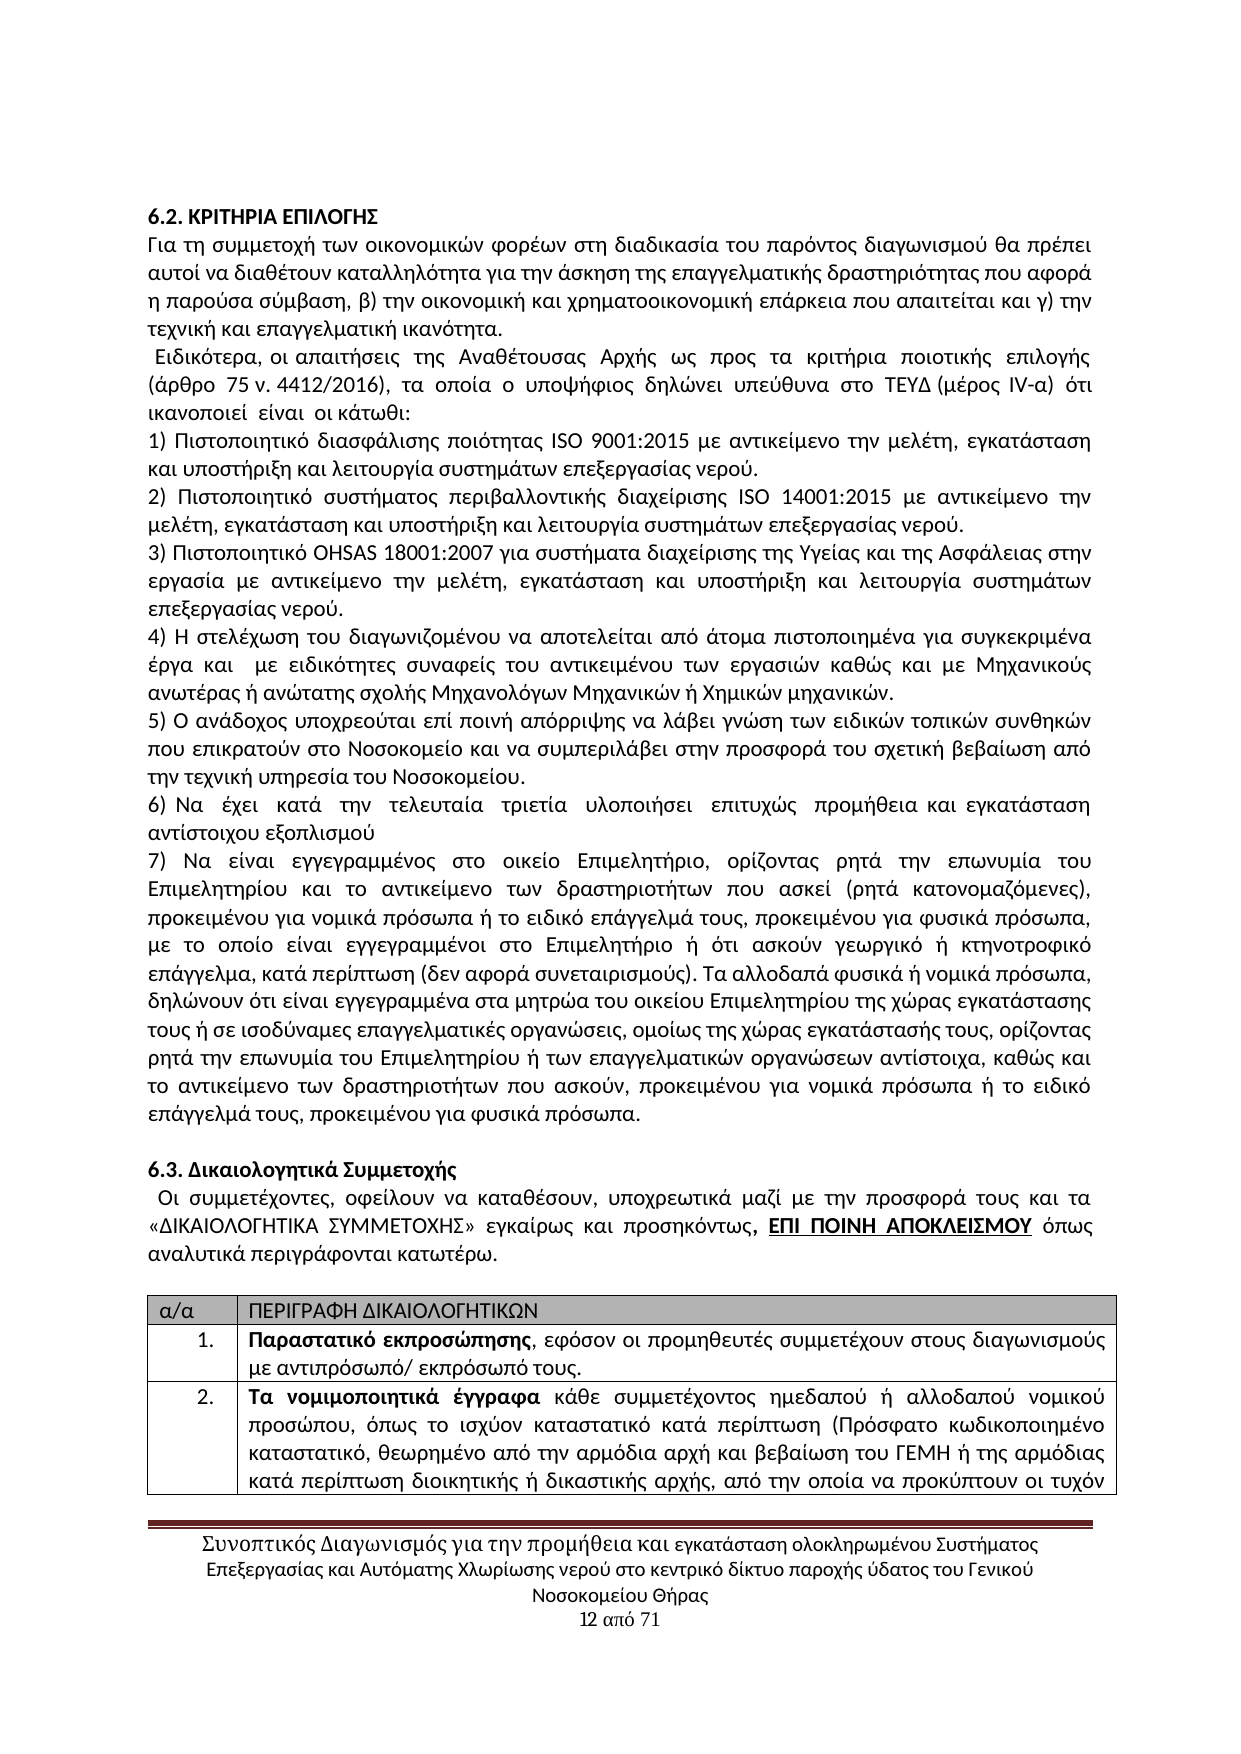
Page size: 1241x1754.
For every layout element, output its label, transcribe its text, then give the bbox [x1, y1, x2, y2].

table_cell [148, 1382, 237, 1494]
text Οι συμμετέχοντες, οφείλουν να καταθέσουν, υποχρεωτικά μαζί με την προσφορά τους και τα «ΔΙΚΑΙΟΛΟΓΗΤΙΚΑ ΣΥΜΜΕΤΟΧΗΣ» εγκαίρως και προσηκόντως, ΕΠΙ ΠΟΙΝΗ ΑΠΟΚΛΕΙΣΜΟΥ όπως αναλυτικά περιγράφονται κατωτέρω. [148, 1183, 1093, 1267]
text 6.3. Δικαιολογητικά Συμμετοχής [148, 1155, 1093, 1183]
text 1) Πιστοποιητικό διασφάλισης ποιότητας ISO 9001:2015 με αντικείμενο την μελέτη, εγκατάσταση και υποστήριξη και λειτουργία συστημάτων επεξεργασίας νερού. [148, 426, 1093, 482]
text 6) Να έχει κατά την τελευταία τριετία υλοποιήσει επιτυχώς προμήθεια και εγκατάσταση αντίστοιχου εξοπλισμού [148, 791, 1093, 847]
text 2) Πιστοποιητικό συστήματος περιβαλλοντικής διαχείρισης ISO 14001:2015 με αντικείμενο την μελέτη, εγκατάσταση και υποστήριξη και λειτουργία συστημάτων επεξεργασίας νερού. [148, 482, 1093, 538]
text 5) Ο ανάδοχος υποχρεούται επί ποινή απόρριψης να λάβει γνώση των ειδικών τοπικών συνθηκών που επικρατούν στο Νοσοκομείο και να συμπεριλάβει στην προσφορά του σχετική βεβαίωση από την τεχνική υπηρεσία του Νοσοκομείου. [148, 706, 1093, 791]
text 4) Η στελέχωση του διαγωνιζομένου να αποτελείται από άτομα πιστοποιημένα για συγκεκριμένα έργα και με ειδικότητες συναφείς του αντικειμένου των εργασιών καθώς και με Μηχανικούς ανωτέρας ή ανώτατης σχολής Μηχανολόγων Μηχανικών ή Χημικών μηχανικών. [148, 622, 1093, 706]
table_cell [148, 1325, 237, 1381]
text Ειδικότερα, οι απαιτήσεις της Αναθέτουσας Αρχής ως προς τα κριτήρια ποιοτικής επιλογής (άρθρο 75 ν. 4412/2016), τα οποία ο υποψήφιος δηλώνει υπεύθυνα στο ΤΕΥΔ (μέρος IV-α) ότι ικανοποιεί είναι οι κάτωθι: [148, 342, 1093, 426]
table_header ΠΕΡΙΓΡΑΦΗ ΔΙΚΑΙΟΛΟΓΗΤΙΚΩΝ [238, 1296, 1116, 1324]
text Για τη συμμετοχή των οικονομικών φορέων στη διαδικασία του παρόντος διαγωνισμού θα πρέπει αυτοί να διαθέτουν καταλληλότητα για την άσκηση της επαγγελματικής δραστηριότητας που αφορά η παρούσα σύμβαση, β) την οικονομική και χρηματοοικονομική επάρκεια που απαιτείται και γ) την τεχνική και επαγγελματική ικανότητα. [148, 230, 1093, 342]
table_cell Παραστατικό εκπροσώπησης, εφόσον οι προμηθευτές συμμετέχουν στους διαγωνισμούς με αντιπρόσωπό/ εκπρόσωπό τους. [238, 1325, 1116, 1381]
table_header α/α [148, 1296, 237, 1324]
text 7) Να είναι εγγεγραμμένος στο οικείο Επιμελητήριο, ορίζοντας ρητά την επωνυμία του Επιμελητηρίου και το αντικείμενο των δραστηριοτήτων που ασκεί (ρητά κατονομαζόμενες), προκειμένου για νομικά πρόσωπα ή το ειδικό επάγγελμά τους, προκειμένου για φυσικά πρόσωπα, με το οποίο είναι εγγεγραμμένοι στο Επιμελητήριο ή ότι ασκούν γεωργικό ή κτηνοτροφικό επάγγελμα, κατά περίπτωση (δεν αφορά συνεταιρισμούς). Τα αλλοδαπά φυσικά ή νομικά πρόσωπα, δηλώνουν ότι είναι εγγεγραμμένα στα μητρώα του οικείου Επιμελητηρίου της χώρας εγκατάστασης τους ή σε ισοδύναμες επαγγελματικές οργανώσεις, ομοίως της χώρας εγκατάστασής τους, ορίζοντας ρητά την επωνυμία του Επιμελητηρίου ή των επαγγελματικών οργανώσεων αντίστοιχα, καθώς και το αντικείμενο των δραστηριοτήτων που ασκούν, προκειμένου για νομικά πρόσωπα ή το ειδικό επάγγελμά τους, προκειμένου για φυσικά πρόσωπα. [148, 847, 1093, 1127]
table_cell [238, 1382, 1116, 1494]
text 3) Πιστοποιητικό OHSAS 18001:2007 για συστήματα διαχείρισης της Υγείας και της Ασφάλειας στην εργασία με αντικείμενο την μελέτη, εγκατάσταση και υποστήριξη και λειτουργία συστημάτων επεξεργασίας νερού. [148, 538, 1093, 622]
text 6.2. ΚΡΙΤΗΡΙΑ ΕΠΙΛΟΓΗΣ [148, 202, 1093, 230]
